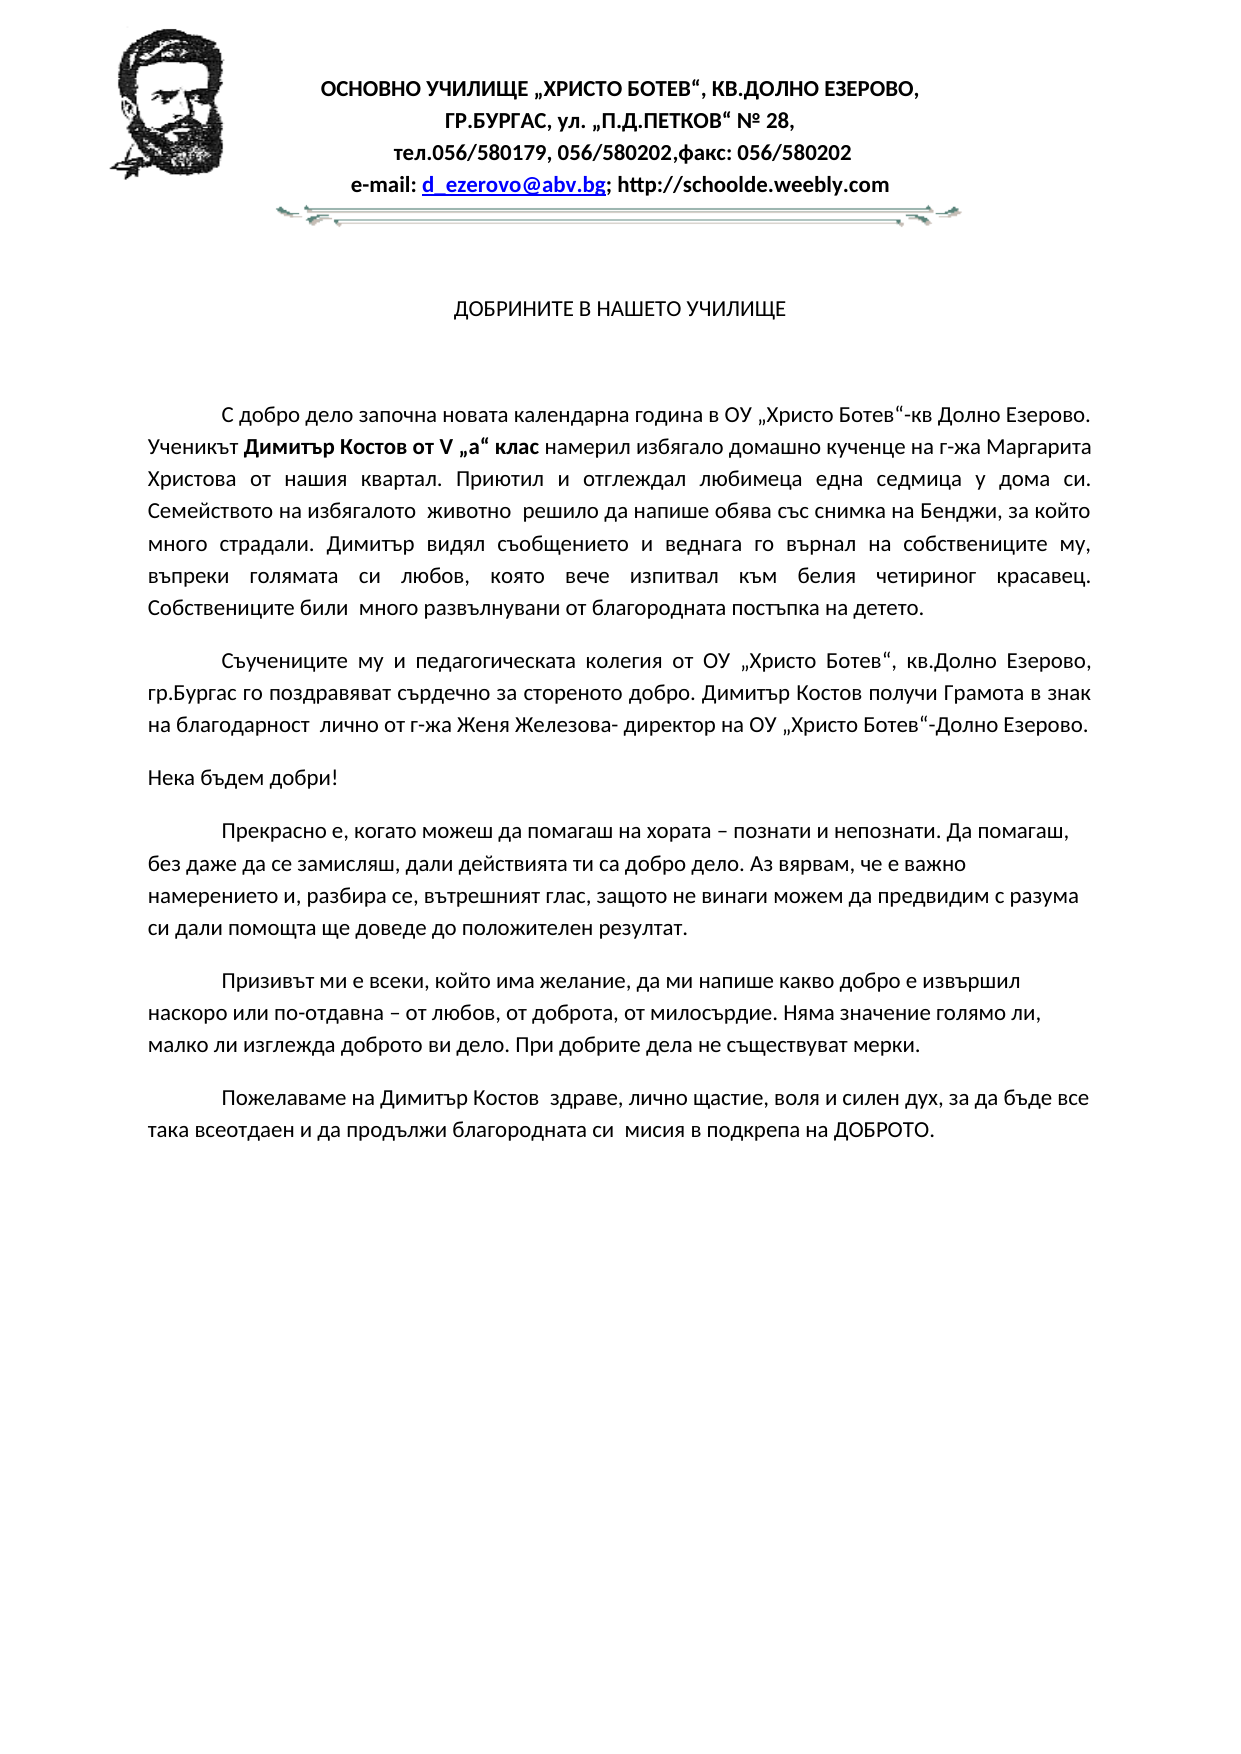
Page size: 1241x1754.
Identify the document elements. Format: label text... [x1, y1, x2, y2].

text Призивът ми е всеки, който има желание, да ми напише какво добро е извършил наскоро или по-отдавна – от любов, от доброта, от милосърдие. Няма значение голямо ли, малко ли изглежда доброто ви дело. При добрите дела не съществуват мерки. [148, 966, 1093, 1058]
text ДОБРИНИТЕ В НАШЕТО УЧИЛИЩЕ [148, 294, 1093, 322]
text Съучениците му и педагогическата колегия от ОУ „Христо Ботев“, кв.Долно Езерово, гр.Бургас го поздравяват сърдечно за стореното добро. Димитър Костов получи Грамота в знак на благодарност лично от г-жа Женя Железова- директор на ОУ „Христо Ботев“-Долно Езерово. [148, 646, 1093, 738]
text Прекрасно е, когато можеш да помагаш на хората – познати и непознати. Да помагаш, без даже да се замисляш, дали действията ти са добро дело. Аз вярвам, че е важно намерението и, разбира се, вътрешният глас, защото не винаги можем да предвидим с разума си дали помощта ще доведе до положителен резултат. [148, 816, 1093, 941]
picture [273, 202, 967, 237]
text Нека бъдем добри! [148, 763, 1093, 791]
text Пожелаваме на Димитър Костов здраве, лично щастие, воля и силен дух, за да бъде все така всеотдаен и да продължи благородната си мисия в подкрепа на ДОБРОТО. [148, 1083, 1093, 1144]
picture [107, 25, 233, 185]
text С добро дело започна новата календарна година в ОУ „Христо Ботев“-кв Долно Езерово. Ученикът Димитър Костов от V „а“ клас намерил избягало домашно кученце на г-жа Маргарита Христова от нашия квартал. Приютил и отглеждал любимеца една седмица у дома си. Семейството на избягалото животно решило да напише обява със снимка на Бенджи, за който много страдали. Димитър видял съобщението и веднага го върнал на собствениците му, въпреки голямата си любов, която вече изпитвал към белия четириног красавец. Собствениците били много развълнувани от благородната постъпка на детето. [148, 400, 1093, 621]
